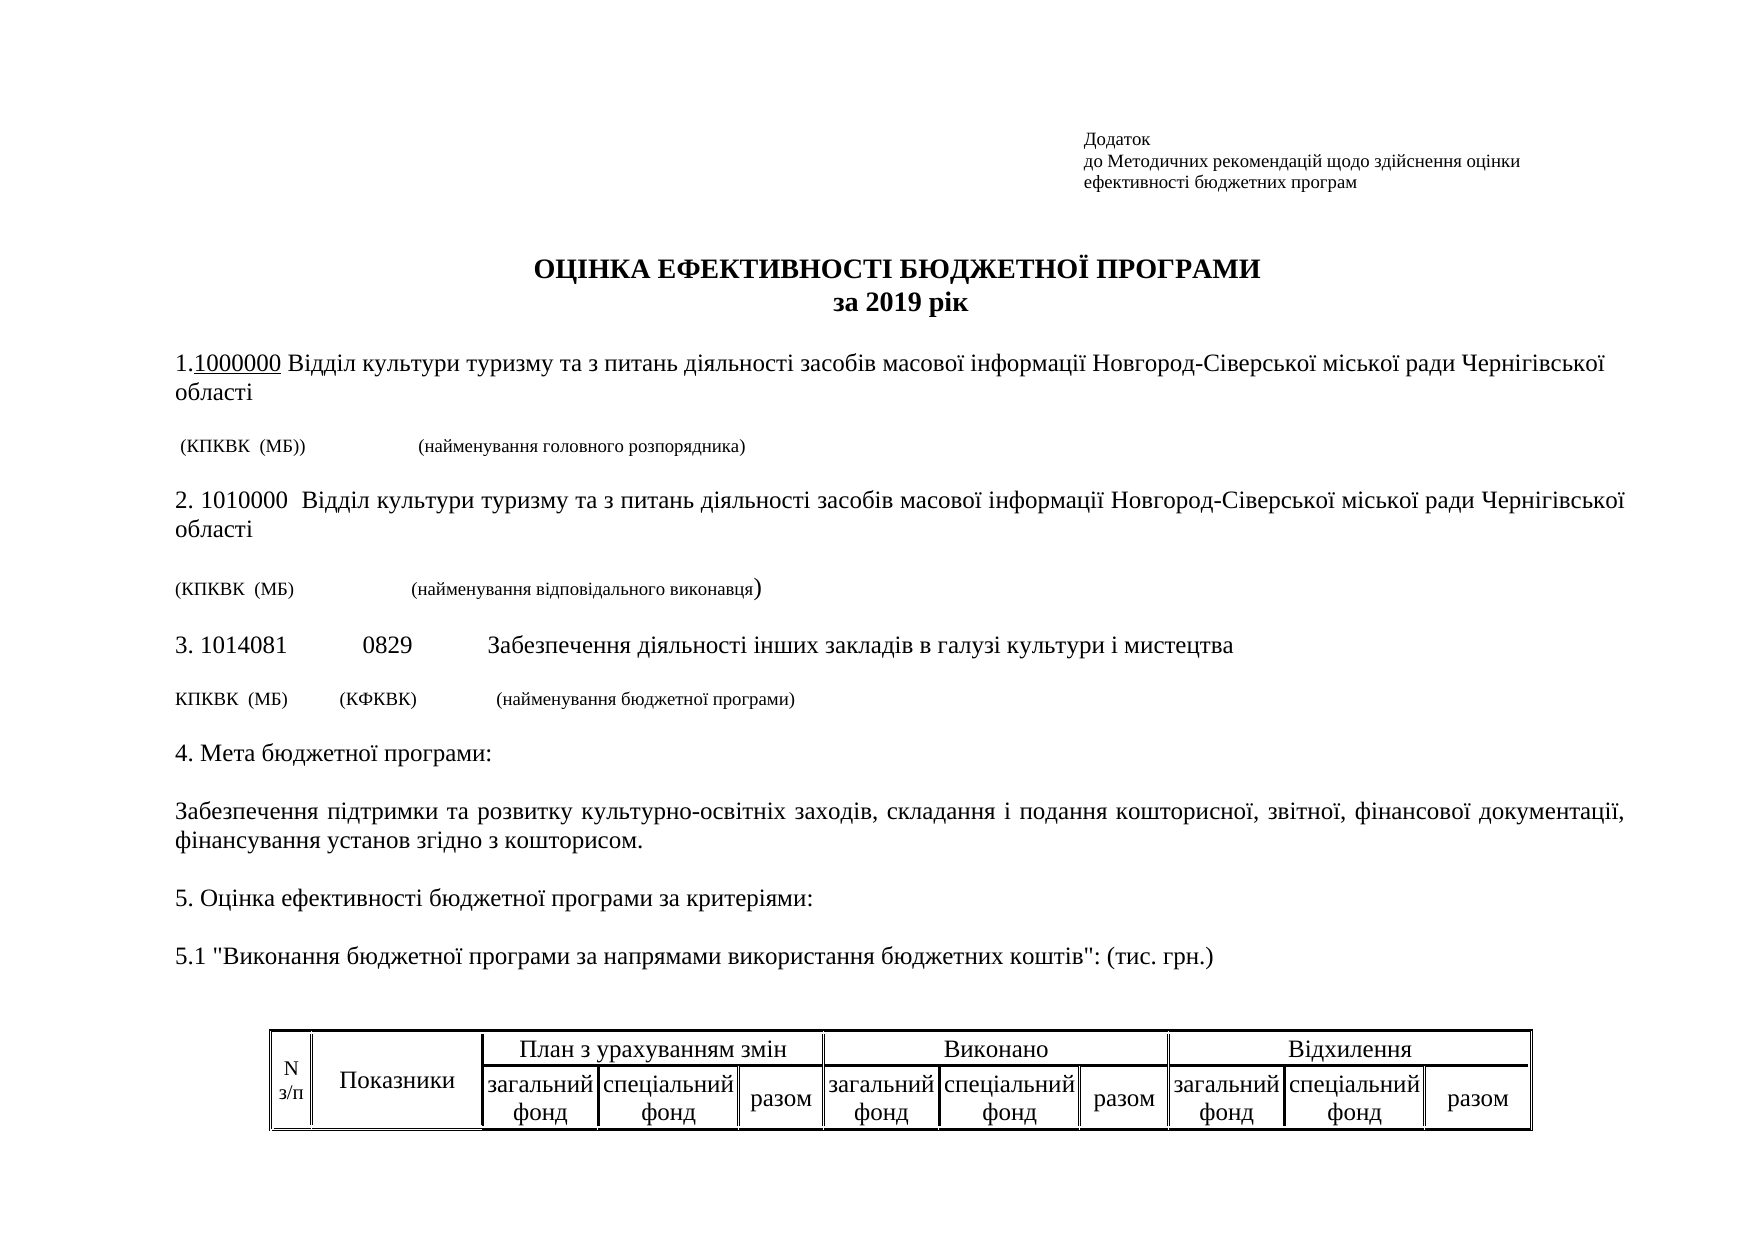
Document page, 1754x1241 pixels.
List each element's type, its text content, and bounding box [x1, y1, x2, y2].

table_header Відхилення [1169, 1032, 1530, 1064]
table_header N з/п [272, 1032, 312, 1128]
table_cell спеціальний фонд [939, 1067, 1080, 1128]
table_header Виконано [824, 1032, 1168, 1064]
table_header Показники [312, 1032, 482, 1128]
table_cell загальний фонд [1169, 1067, 1284, 1128]
table_cell загальний фонд [824, 1067, 939, 1128]
table_cell спеціальний фонд [598, 1067, 738, 1128]
subtitle ОЦІНКА ЕФЕКТИВНОСТІ БЮДЖЕТНОЇ ПРОГРАМИ за 2019 рік [236, 252, 1565, 317]
table_header Додаток до Методичних рекомендацій щодо здійснення оцінки ефективності бюджетних програм [1082, 127, 1561, 194]
table_cell разом [739, 1067, 823, 1128]
table_cell спеціальний фонд [1284, 1067, 1424, 1128]
table_header План з урахуванням змін [482, 1032, 823, 1064]
table_cell загальний фонд [482, 1067, 598, 1128]
table_header 1.1000000 Відділ культури туризму та з питань діяльності засобів масової інформації Новгород-Сіверської міської ради Чернігівської області (КПКВК (МБ)) (найменування головного розпорядника) 2. 1010000 Відділ культури туризму та з питань діяльності засобів масової інформації Новгород-Сіверської міської ради Чернігівської області (КПКВК (МБ) (найменування відповідального виконавця) 3. 1014081 0829 Забезпечення діяльності інших закладів в галузі культури і мистецтва КПКВК (МБ) (КФКВК) (найменування бюджетної програми) 4. Мета бюджетної програми: Забезпечення підтримки та розвитку культурно-освітніх заходів, складання і подання кошторисної, звітної, фінансової документації, фінансування установ згідно з кошторисом. 5. Оцінка ефективності бюджетної програми за критеріями: 5.1 "Виконання бюджетної програми за напрямами використання бюджетних коштів": (тис. грн.) [174, 346, 1628, 971]
table_cell разом [1425, 1064, 1530, 1128]
table_cell разом [1080, 1067, 1168, 1128]
